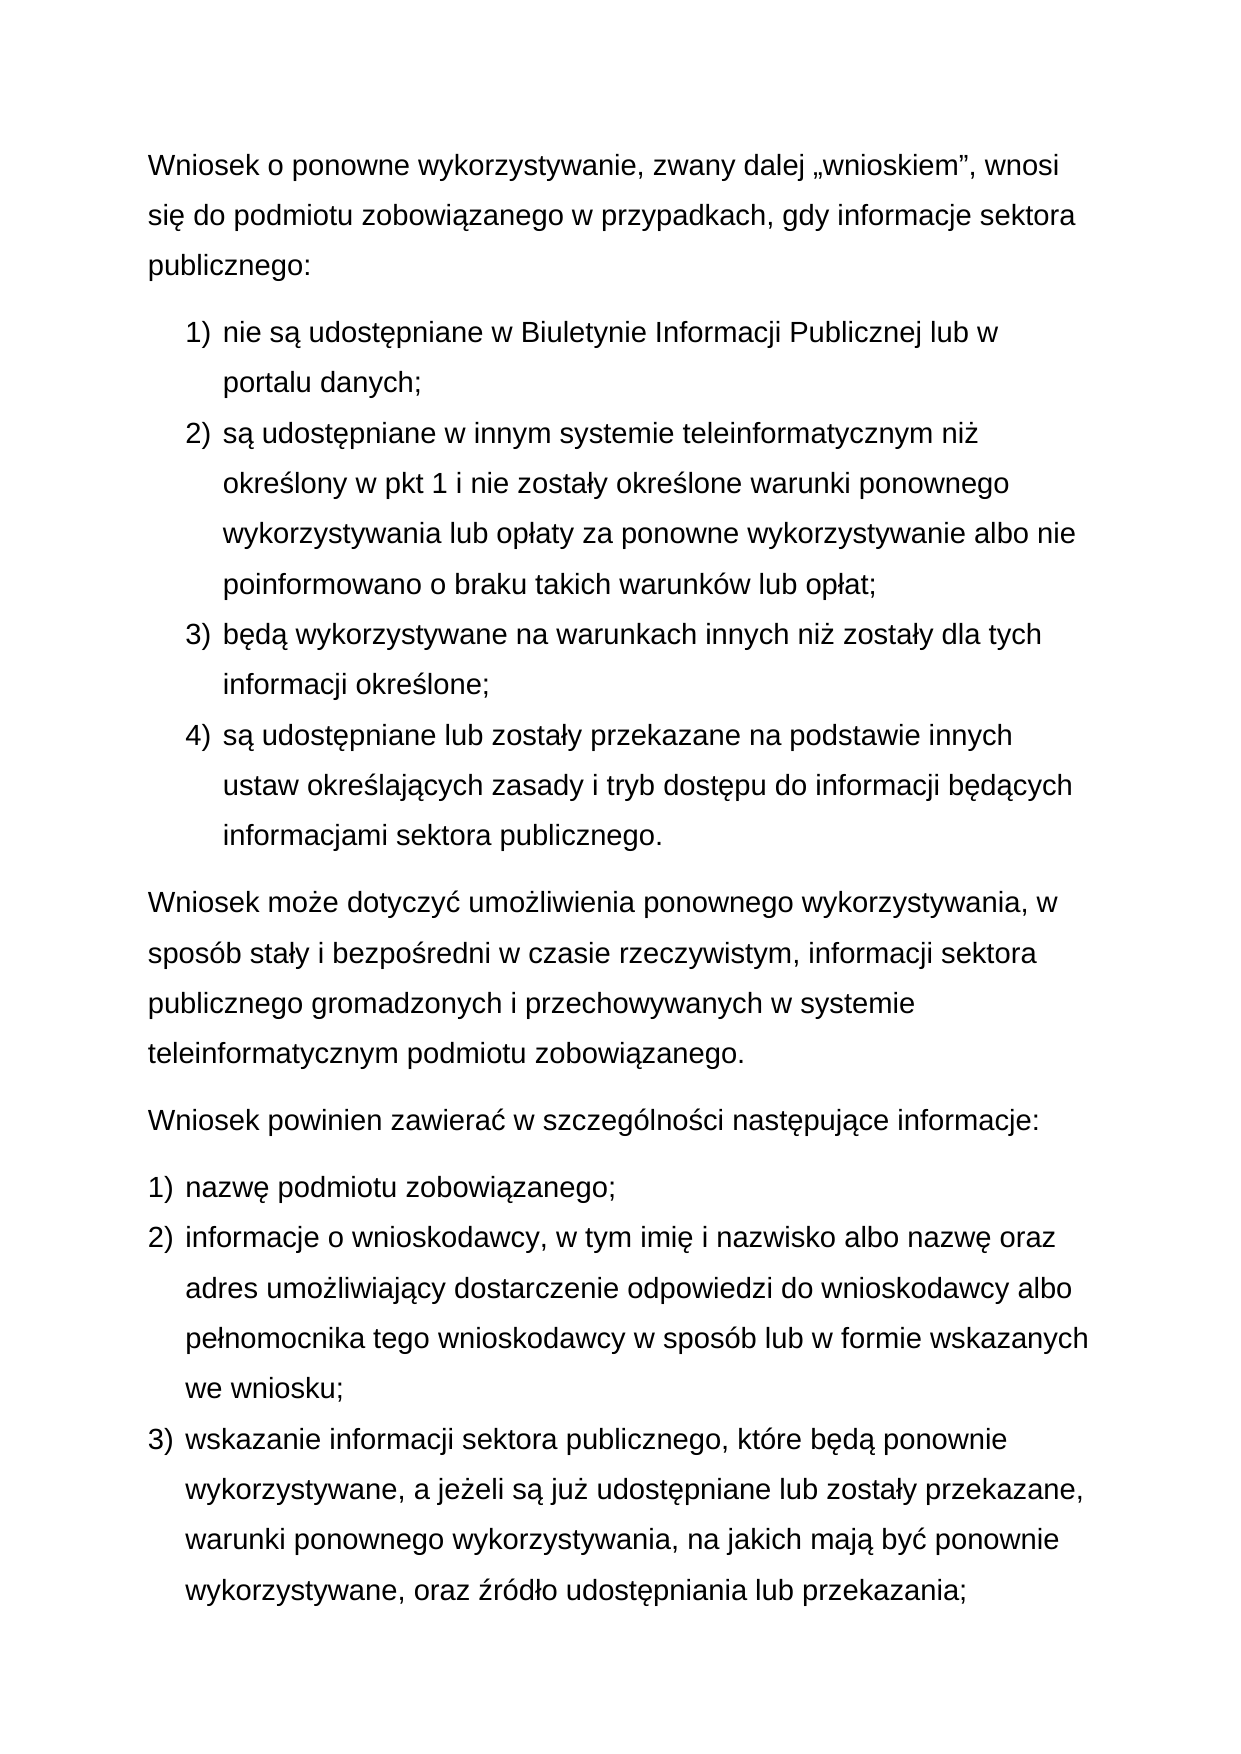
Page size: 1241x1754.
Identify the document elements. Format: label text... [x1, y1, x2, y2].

list wskazanie informacji sektora publicznego, które będą ponownie wykorzystywane, a jeżeli są już udostępniane lub zostały przekazane, warunki ponownego wykorzystywania, na jakich mają być ponownie wykorzystywane, oraz źródło udostępniania lub przekazania; [148, 1422, 1093, 1606]
list informacje o wnioskodawcy, w tym imię i nazwisko albo nazwę oraz adres umożliwiający dostarczenie odpowiedzi do wnioskodawcy albo pełnomocnika tego wnioskodawcy w sposób lub w formie wskazanych we wniosku; [148, 1221, 1093, 1405]
list nazwę podmiotu zobowiązanego; [148, 1170, 1093, 1204]
text Wniosek może dotyczyć umożliwienia ponownego wykorzystywania, w sposób stały i bezpośredni w czasie rzeczywistym, informacji sektora publicznego gromadzonych i przechowywanych w systemie teleinformatycznym podmiotu zobowiązanego. [148, 885, 1093, 1070]
text Wniosek powinien zawierać w szczególności następujące informacje: [148, 1103, 1093, 1137]
list są udostępniane lub zostały przekazane na podstawie innych ustaw określających zasady i tryb dostępu do informacji będących informacjami sektora publicznego. [185, 718, 1093, 852]
list nie są udostępniane w Biuletynie Informacji Publicznej lub w portalu danych; [185, 315, 1093, 399]
list będą wykorzystywane na warunkach innych niż zostały dla tych informacji określone; [185, 617, 1093, 701]
text Wniosek o ponowne wykorzystywanie, zwany dalej „wnioskiem”, wnosi się do podmiotu zobowiązanego w przypadkach, gdy informacje sektora publicznego: [148, 148, 1093, 282]
list są udostępniane w innym systemie teleinformatycznym niż określony w pkt 1 i nie zostały określone warunki ponownego wykorzystywania lub opłaty za ponowne wykorzystywanie albo nie poinformowano o braku takich warunków lub opłat; [185, 416, 1093, 600]
